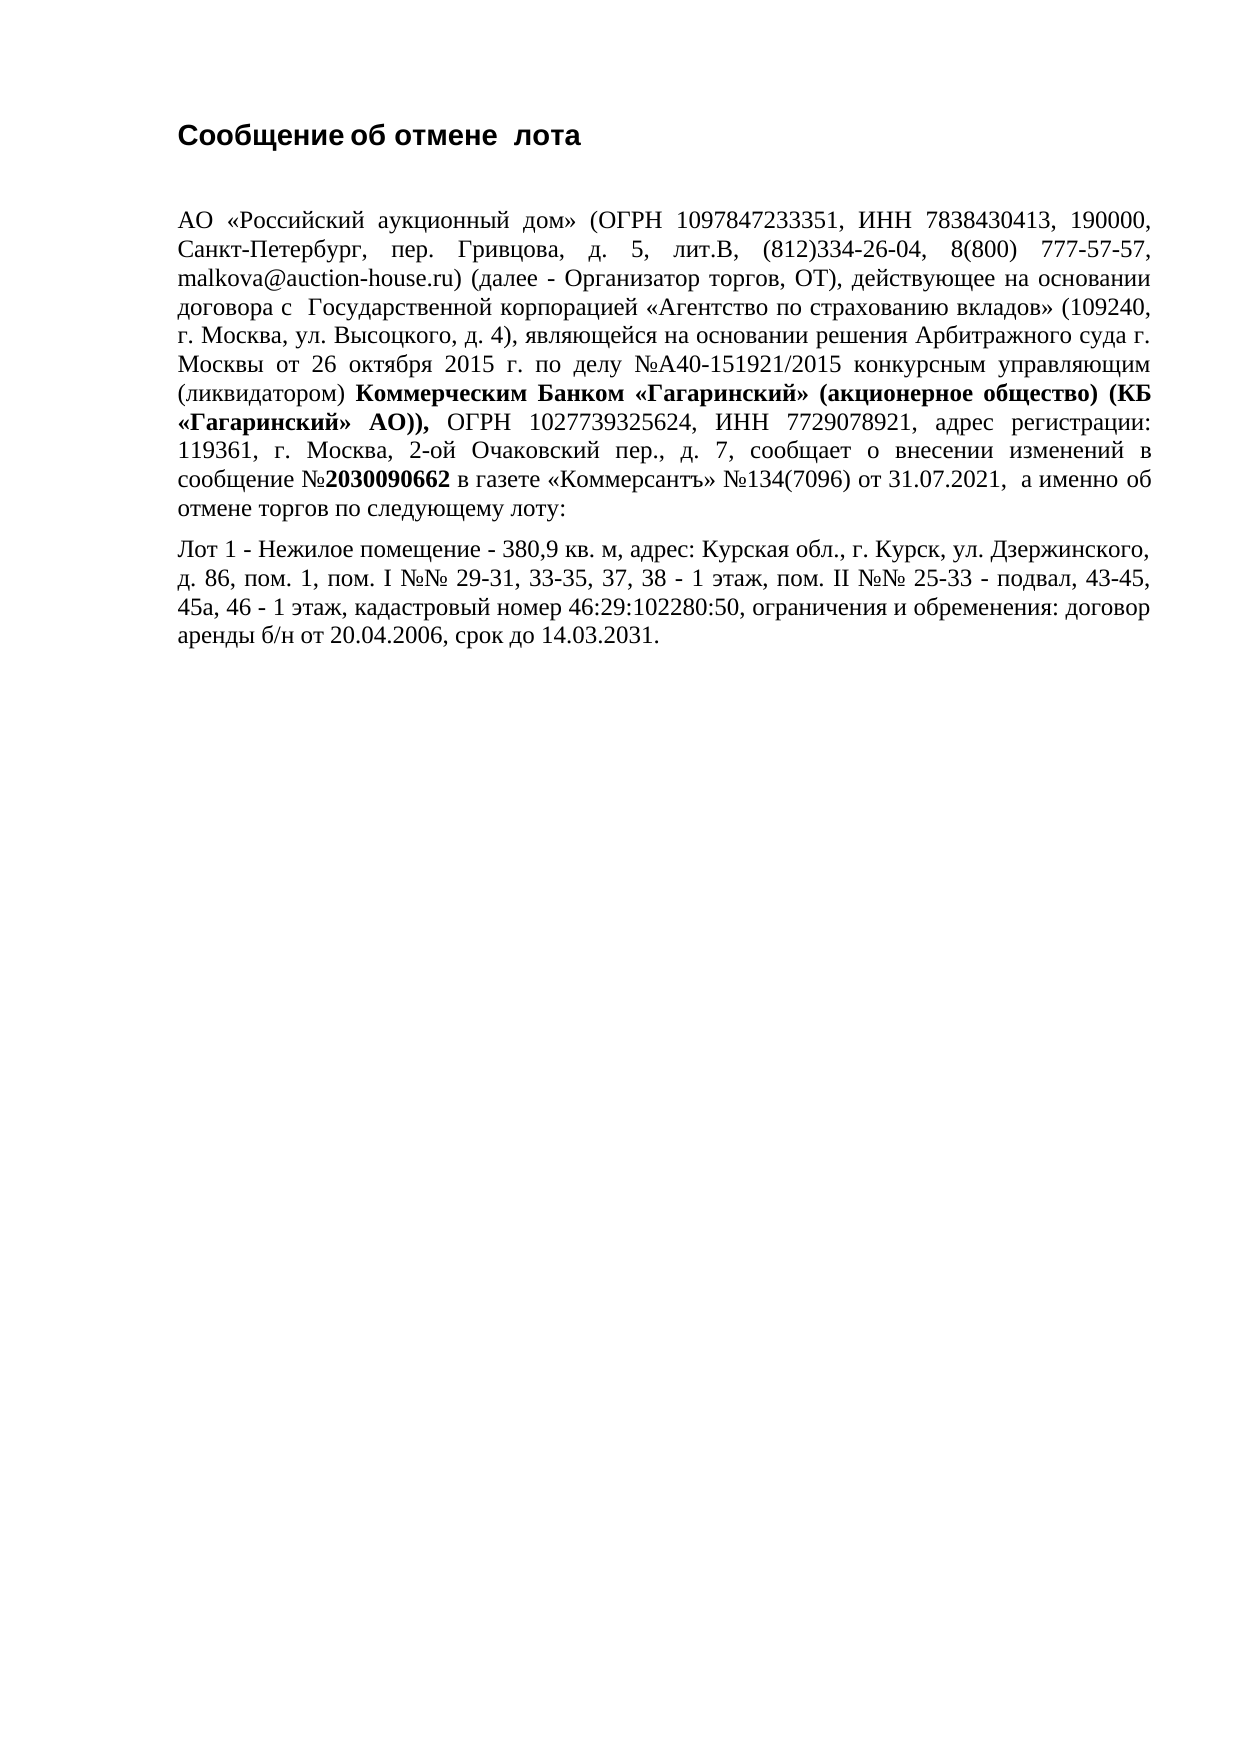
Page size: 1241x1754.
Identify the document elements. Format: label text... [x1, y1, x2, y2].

text АО «Российский аукционный дом» (ОГРН 1097847233351, ИНН 7838430413, 190000, Санкт-Петербург, пер. Гривцова, д. 5, лит.В, (812)334-26-04, 8(800) 777-57-57, malkova@auction-house.ru) (далее - Организатор торгов, ОТ), действующее на основании договора с Государственной корпорацией «Агентство по страхованию вкладов» (109240, г. Москва, ул. Высоцкого, д. 4), являющейся на основании решения Арбитражного суда г. Москвы от 26 октября 2015 г. по делу №А40-151921/2015 конкурсным управляющим (ликвидатором) Коммерческим Банком «Гагаринский» (акционерное общество) (КБ «Гагаринский» АО)), ОГРН 1027739325624, ИНН 7729078921, адрес регистрации: 119361, г. Москва, 2-ой Очаковский пер., д. 7, сообщает о внесении изменений в сообщение №2030090662 в газете «Коммерсантъ» №134(7096) от 31.07.2021, а именно об отмене торгов по следующему лоту: [177, 206, 1152, 522]
text Сообщение об отмене лота [177, 118, 1152, 152]
text Лот 1 - Нежилое помещение - 380,9 кв. м, адрес: Курская обл., г. Курск, ул. Дзержинского, д. 86, пом. 1, пом. I №№ 29-31, 33-35, 37, 38 - 1 этаж, пом. II №№ 25-33 - подвал, 43-45, 45а, 46 - 1 этаж, кадастровый номер 46:29:102280:50, ограничения и обременения: договор аренды б/н от 20.04.2006, срок до 14.03.2031. [177, 534, 1152, 649]
